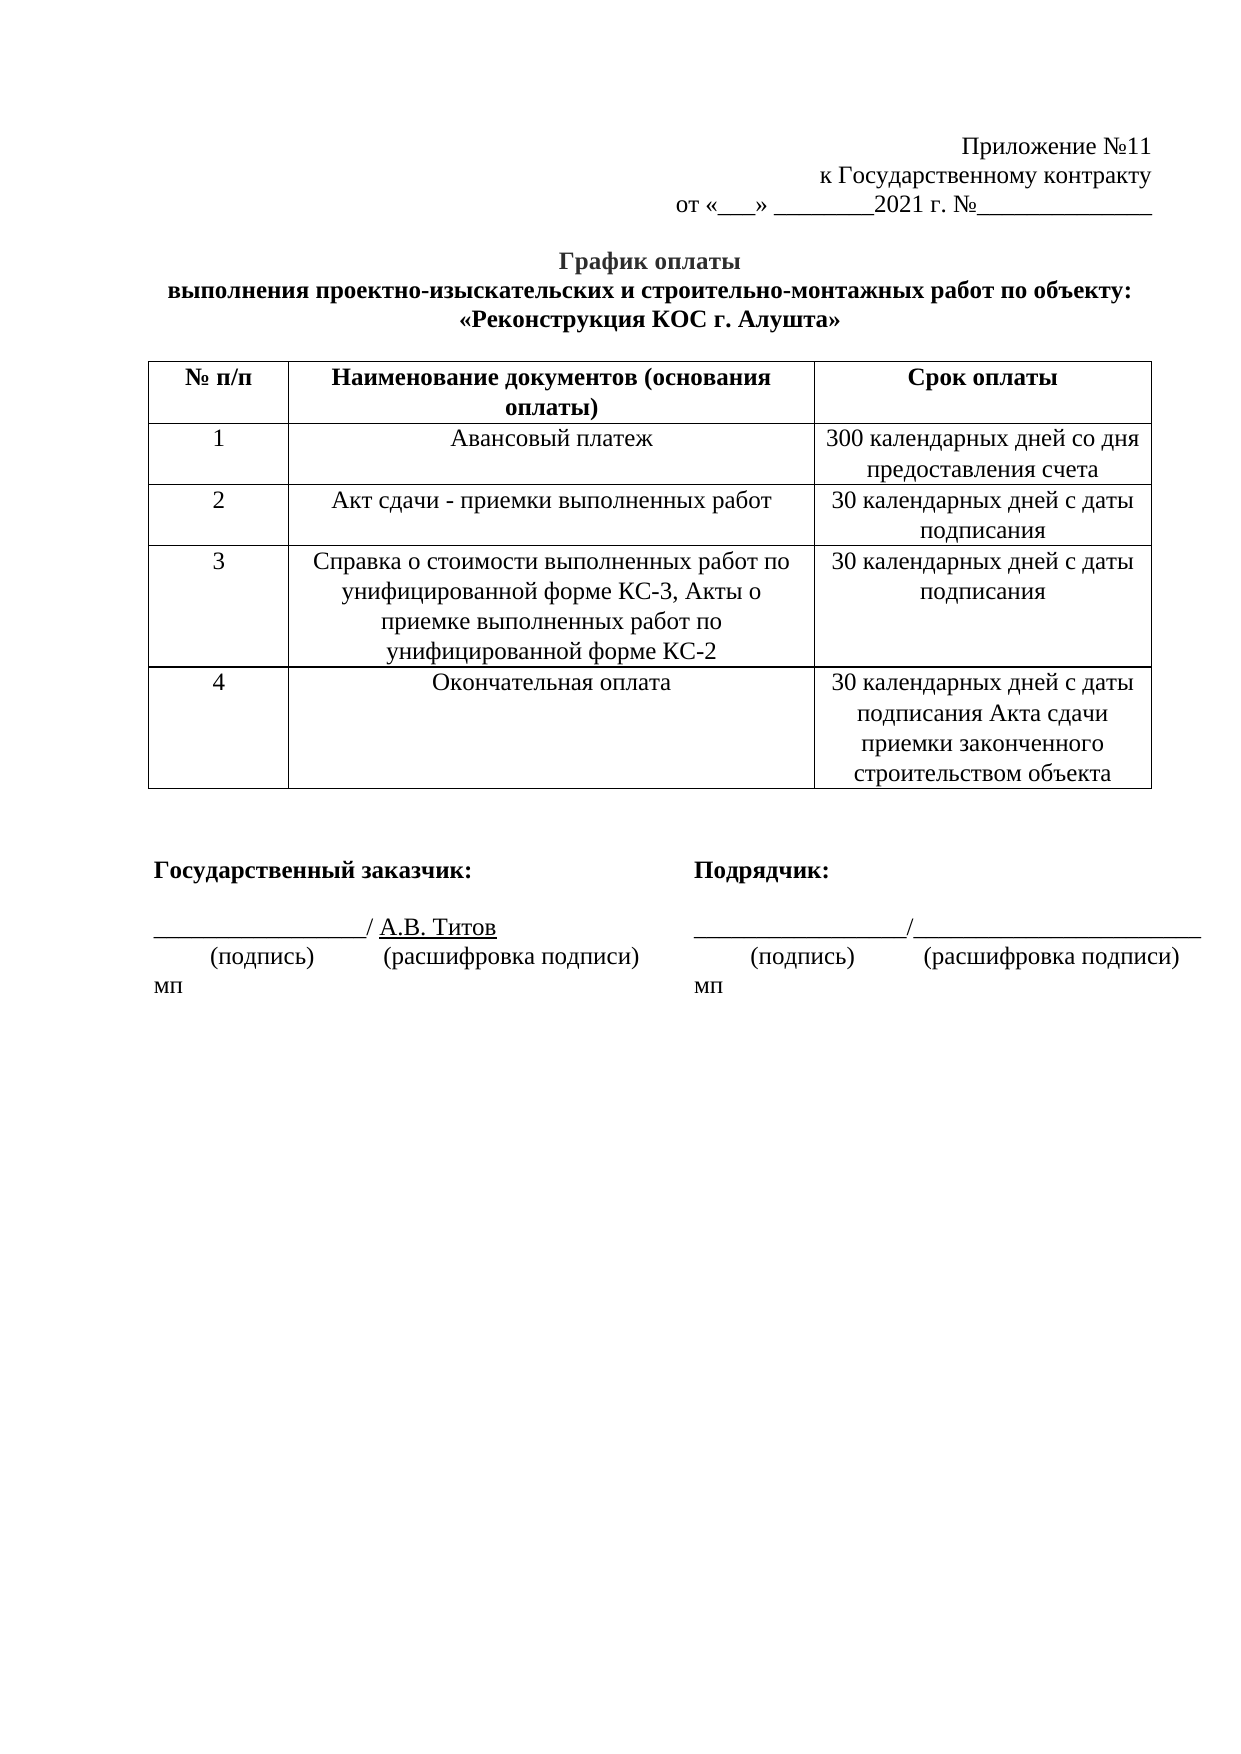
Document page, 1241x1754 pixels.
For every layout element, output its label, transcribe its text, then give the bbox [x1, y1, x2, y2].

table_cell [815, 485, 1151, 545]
text «Реконструкция КОС г. Алушта» [148, 304, 1152, 332]
text от «___» ________2021 г. №______________ [148, 189, 1152, 217]
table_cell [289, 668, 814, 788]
text к Государственному контракту [148, 160, 1152, 189]
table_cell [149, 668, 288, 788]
text Приложение №11 [148, 131, 1152, 160]
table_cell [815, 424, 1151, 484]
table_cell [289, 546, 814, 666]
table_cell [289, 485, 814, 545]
text График оплаты выполнения проектно-изыскательских и строительно-монтажных работ по объекту: [148, 246, 1152, 304]
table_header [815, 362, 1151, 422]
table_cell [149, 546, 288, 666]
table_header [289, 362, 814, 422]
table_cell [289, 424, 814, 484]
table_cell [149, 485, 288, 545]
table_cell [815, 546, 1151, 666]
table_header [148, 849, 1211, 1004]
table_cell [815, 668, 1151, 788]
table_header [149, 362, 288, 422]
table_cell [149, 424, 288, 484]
